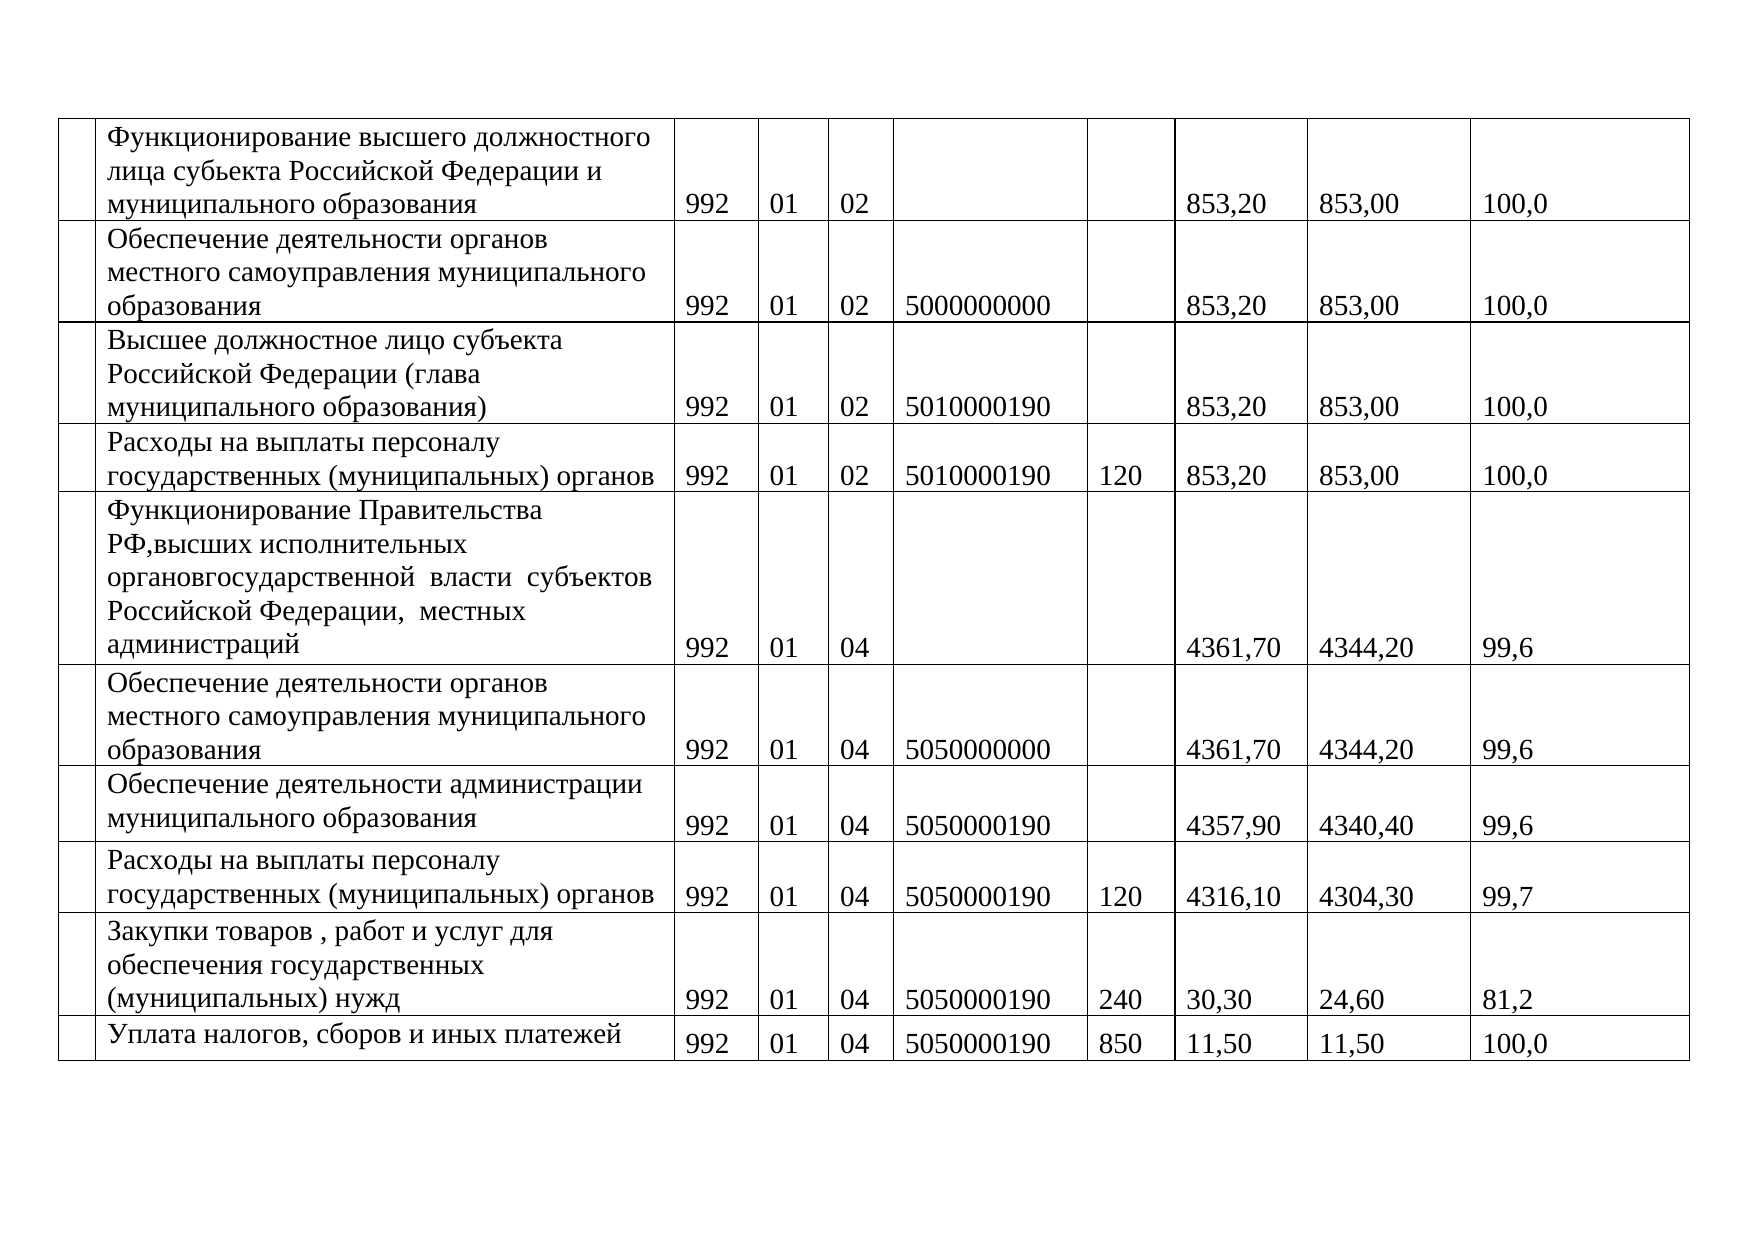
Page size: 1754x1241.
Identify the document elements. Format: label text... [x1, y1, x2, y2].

table_cell [1088, 766, 1174, 841]
table_cell 100,0 [1471, 119, 1689, 220]
table_cell Функционирование Правительства РФ,высших исполнительных органовгосударственной власти субъектов Российской Федерации, местных администраций [96, 492, 674, 664]
table_cell 02 [829, 119, 893, 220]
table_cell 04 [829, 913, 893, 1015]
table_cell Функционирование высшего должностного лица субьекта Российской Федерации и муниципального образования [96, 119, 674, 220]
table_cell 853,20 [1176, 323, 1307, 423]
table_cell 02 [829, 221, 893, 321]
table_cell 992 [675, 766, 758, 841]
table_cell 01 [759, 665, 828, 765]
table_cell 5050000190 [894, 1016, 1087, 1059]
table_cell [59, 323, 95, 423]
table_cell [59, 424, 95, 491]
table_cell [1088, 119, 1174, 220]
table_cell 04 [829, 842, 893, 912]
table_cell 02 [829, 424, 893, 491]
table_cell 992 [675, 323, 758, 423]
table_cell 24,60 [1308, 913, 1470, 1015]
table_cell [1088, 492, 1174, 664]
table_cell 30,30 [1176, 913, 1307, 1015]
table_cell 04 [829, 665, 893, 765]
table_cell 01 [759, 424, 828, 491]
table_cell 850 [1088, 1016, 1174, 1059]
table_cell 992 [675, 665, 758, 765]
table_cell 853,00 [1308, 119, 1470, 220]
table_cell 01 [759, 492, 828, 664]
table_cell 992 [675, 119, 758, 220]
table_cell 5050000000 [894, 665, 1087, 765]
table_cell [59, 221, 95, 321]
table_cell 992 [675, 842, 758, 912]
table_cell 5050000190 [894, 913, 1087, 1015]
table_cell 5000000000 [894, 221, 1087, 321]
table_cell 100,0 [1471, 424, 1689, 491]
table_cell 11,50 [1176, 1016, 1307, 1059]
table_cell 81,2 [1471, 913, 1689, 1015]
table_cell [894, 119, 1087, 220]
table_cell Расходы на выплаты персоналу государственных (муниципальных) органов [96, 842, 674, 912]
table_cell Закупки товаров , работ и услуг для обеспечения государственных (муниципальных) нужд [96, 913, 674, 1015]
table_cell 11,50 [1308, 1016, 1470, 1059]
table_cell 4344,20 [1308, 492, 1470, 664]
table_cell 853,00 [1308, 323, 1470, 423]
table_cell [894, 492, 1087, 664]
table_cell [59, 766, 95, 841]
table_cell 4316,10 [1176, 842, 1307, 912]
table_cell 99,6 [1471, 766, 1689, 841]
table_cell 5050000190 [894, 766, 1087, 841]
table_cell [1088, 323, 1174, 423]
table_cell 100,0 [1471, 323, 1689, 423]
table_cell 99,6 [1471, 492, 1689, 664]
table_cell Расходы на выплаты персоналу государственных (муниципальных) органов [96, 424, 674, 491]
table_cell 4340,40 [1308, 766, 1470, 841]
table_cell Обеспечение деятельности администрации муниципального образования [96, 766, 674, 841]
table_cell 992 [675, 424, 758, 491]
table_cell 04 [829, 492, 893, 664]
table_cell [59, 492, 95, 664]
table_cell Обеспечение деятельности органов местного самоуправления муниципального образования [96, 665, 674, 765]
table_cell 4304,30 [1308, 842, 1470, 912]
table_cell 04 [829, 1016, 893, 1059]
table_cell Обеспечение деятельности органов местного самоуправления муниципального образования [96, 221, 674, 321]
table_cell Уплата налогов, сборов и иных платежей [96, 1016, 674, 1059]
table_cell 120 [1088, 842, 1174, 912]
table_cell 992 [675, 221, 758, 321]
table_cell [59, 665, 95, 765]
table_cell 853,20 [1176, 119, 1307, 220]
table_cell 100,0 [1471, 221, 1689, 321]
table_cell 01 [759, 913, 828, 1015]
table_cell 01 [759, 766, 828, 841]
table_cell 99,6 [1471, 665, 1689, 765]
table_cell 5010000190 [894, 323, 1087, 423]
table_cell 4361,70 [1176, 665, 1307, 765]
table_cell 01 [759, 323, 828, 423]
table_cell 853,00 [1308, 221, 1470, 321]
table_cell 4361,70 [1176, 492, 1307, 664]
table_cell 4344,20 [1308, 665, 1470, 765]
table_cell [59, 119, 95, 220]
table_cell 853,20 [1176, 424, 1307, 491]
table_cell 01 [759, 842, 828, 912]
table_cell 5010000190 [894, 424, 1087, 491]
table_cell 02 [829, 323, 893, 423]
table_cell 853,20 [1176, 221, 1307, 321]
table_cell [1088, 221, 1174, 321]
table_cell 992 [675, 913, 758, 1015]
table_cell 240 [1088, 913, 1174, 1015]
table_cell 5050000190 [894, 842, 1087, 912]
table_cell [59, 913, 95, 1015]
table_cell Высшее должностное лицо субъекта Российской Федерации (глава муниципального образования) [96, 323, 674, 423]
table_cell 100,0 [1471, 1016, 1689, 1059]
table_cell [59, 842, 95, 912]
table_cell 120 [1088, 424, 1174, 491]
table_cell [59, 1016, 95, 1059]
table_cell 992 [675, 1016, 758, 1059]
table_cell 4357,90 [1176, 766, 1307, 841]
table_cell 04 [829, 766, 893, 841]
table_cell 99,7 [1471, 842, 1689, 912]
table_cell 992 [675, 492, 758, 664]
table_cell 853,00 [1308, 424, 1470, 491]
table_cell 01 [759, 119, 828, 220]
table_cell [1088, 665, 1174, 765]
table_cell 01 [759, 1016, 828, 1059]
table_cell 01 [759, 221, 828, 321]
